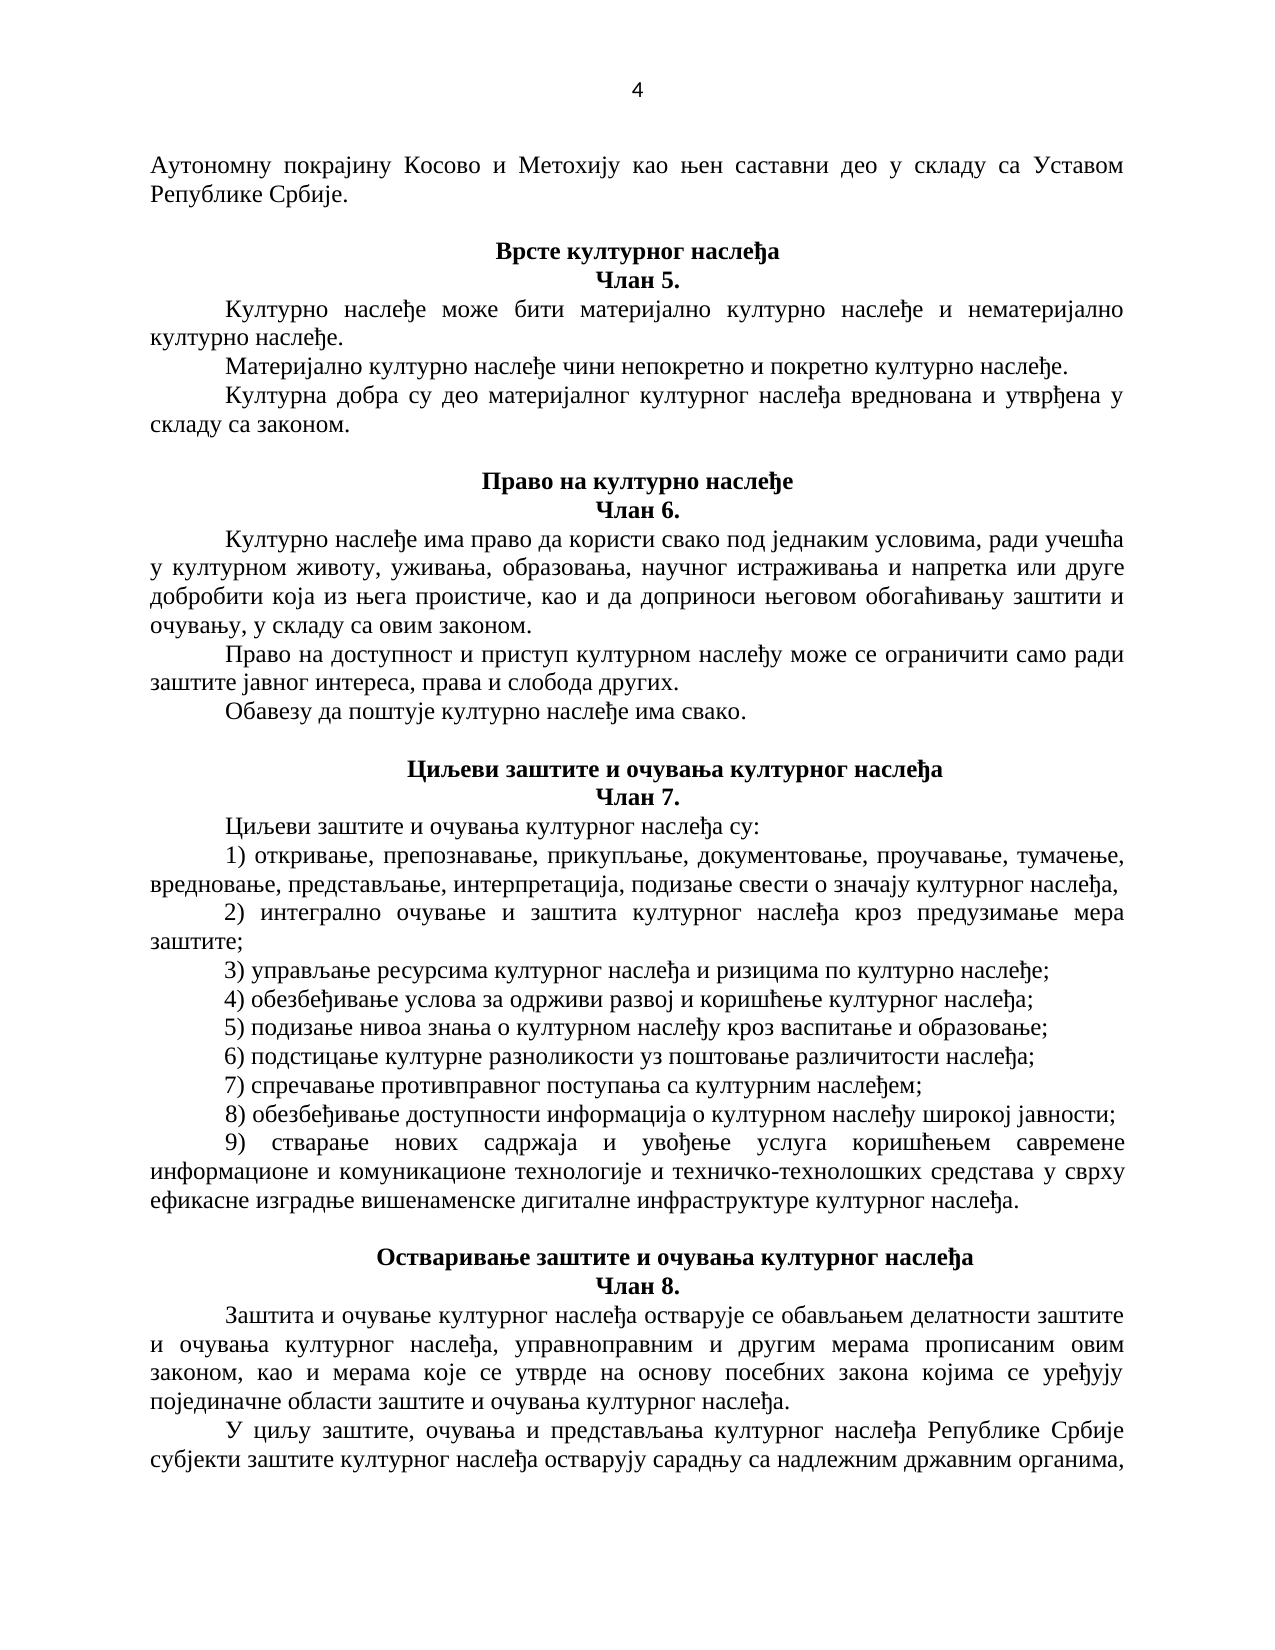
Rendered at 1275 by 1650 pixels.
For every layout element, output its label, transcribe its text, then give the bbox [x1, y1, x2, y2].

text Члан 5. [150, 265, 1125, 294]
text Циљеви заштите и очувања културног наслеђа су: [150, 811, 1125, 840]
text Културна добра су део материјалног културног наслеђа вреднована и утврђена у складу са законом. [150, 380, 1125, 437]
text Право на културно наслеђе [150, 466, 1125, 495]
text Културно наслеђе има право да користи свако под једнаким условима, ради учешћа у културном животу, уживања, образовања, научног истраживања и напретка или друге добробити која из њега проистиче, као и да доприноси његовом обогаћивању заштити и очувању, у складу са овим законом. [150, 524, 1125, 639]
text Члан 8. [150, 1271, 1125, 1300]
text 1) откривање, препознавање, прикупљање, документовање, проучавање, тумачење, вредновање, представљање, интерпретација, подизање свести о значају културног наслеђа, [150, 840, 1125, 897]
text Члан 6. [150, 495, 1125, 524]
text 8) обезбеђивање доступности информација о културном наслеђу широкој јавности; [150, 1099, 1125, 1127]
text 3) управљање ресурсима културног наслеђа и ризицима по културно наслеђе; [150, 955, 1125, 984]
text 9) стварање нових садржаја и увођење услуга коришћењем савремене информационе и комуникационе технологије и техничко-технолошких средстава у сврху ефикасне изградње вишенаменске дигиталне инфраструктуре културног наслеђа. [150, 1127, 1125, 1214]
text Циљеви заштите и очувања културног наслеђа [150, 754, 1125, 782]
text Културно наслеђе може бити материјално културно наслеђе и нематеријално културно наслеђе. [150, 294, 1125, 351]
text Заштита и очување културног наслеђа остварује се обављањем делатности заштите и очувања културног наслеђа, управноправним и другим мерама прописаним овим законом, као и мерама које се утврде на основу посебних закона којима се уређују појединачне области заштите и очувања културног наслеђа. [150, 1300, 1125, 1415]
text Остваривање заштите и очувања културног наслеђа [150, 1242, 1125, 1271]
text Право на доступност и приступ културном наслеђу може се ограничити само ради заштите јавног интереса, права и слобода других. [150, 639, 1125, 696]
text 6) подстицање културне разноликости уз поштовање различитости наслеђа; [150, 1041, 1125, 1070]
text Члан 7. [150, 782, 1125, 811]
text 5) подизање нивоа знања о културном наслеђу кроз васпитање и образовање; [150, 1012, 1125, 1041]
text Обавезу да поштује културно наслеђе има свако. [150, 696, 1125, 725]
text Материјално културно наслеђе чини непокретно и покретно културно наслеђе. [150, 351, 1125, 380]
text Врсте културног наслеђа [150, 236, 1125, 265]
text 2) интегрално очување и заштита културног наслеђа кроз предузимање мера заштите; [150, 897, 1125, 955]
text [150, 1415, 1125, 1472]
text 4) обезбеђивање услова за одрживи развој и коришћење културног наслеђа; [150, 984, 1125, 1012]
text 7) спречавање противправног поступања са културним наслеђем; [150, 1070, 1125, 1099]
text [150, 150, 1125, 207]
